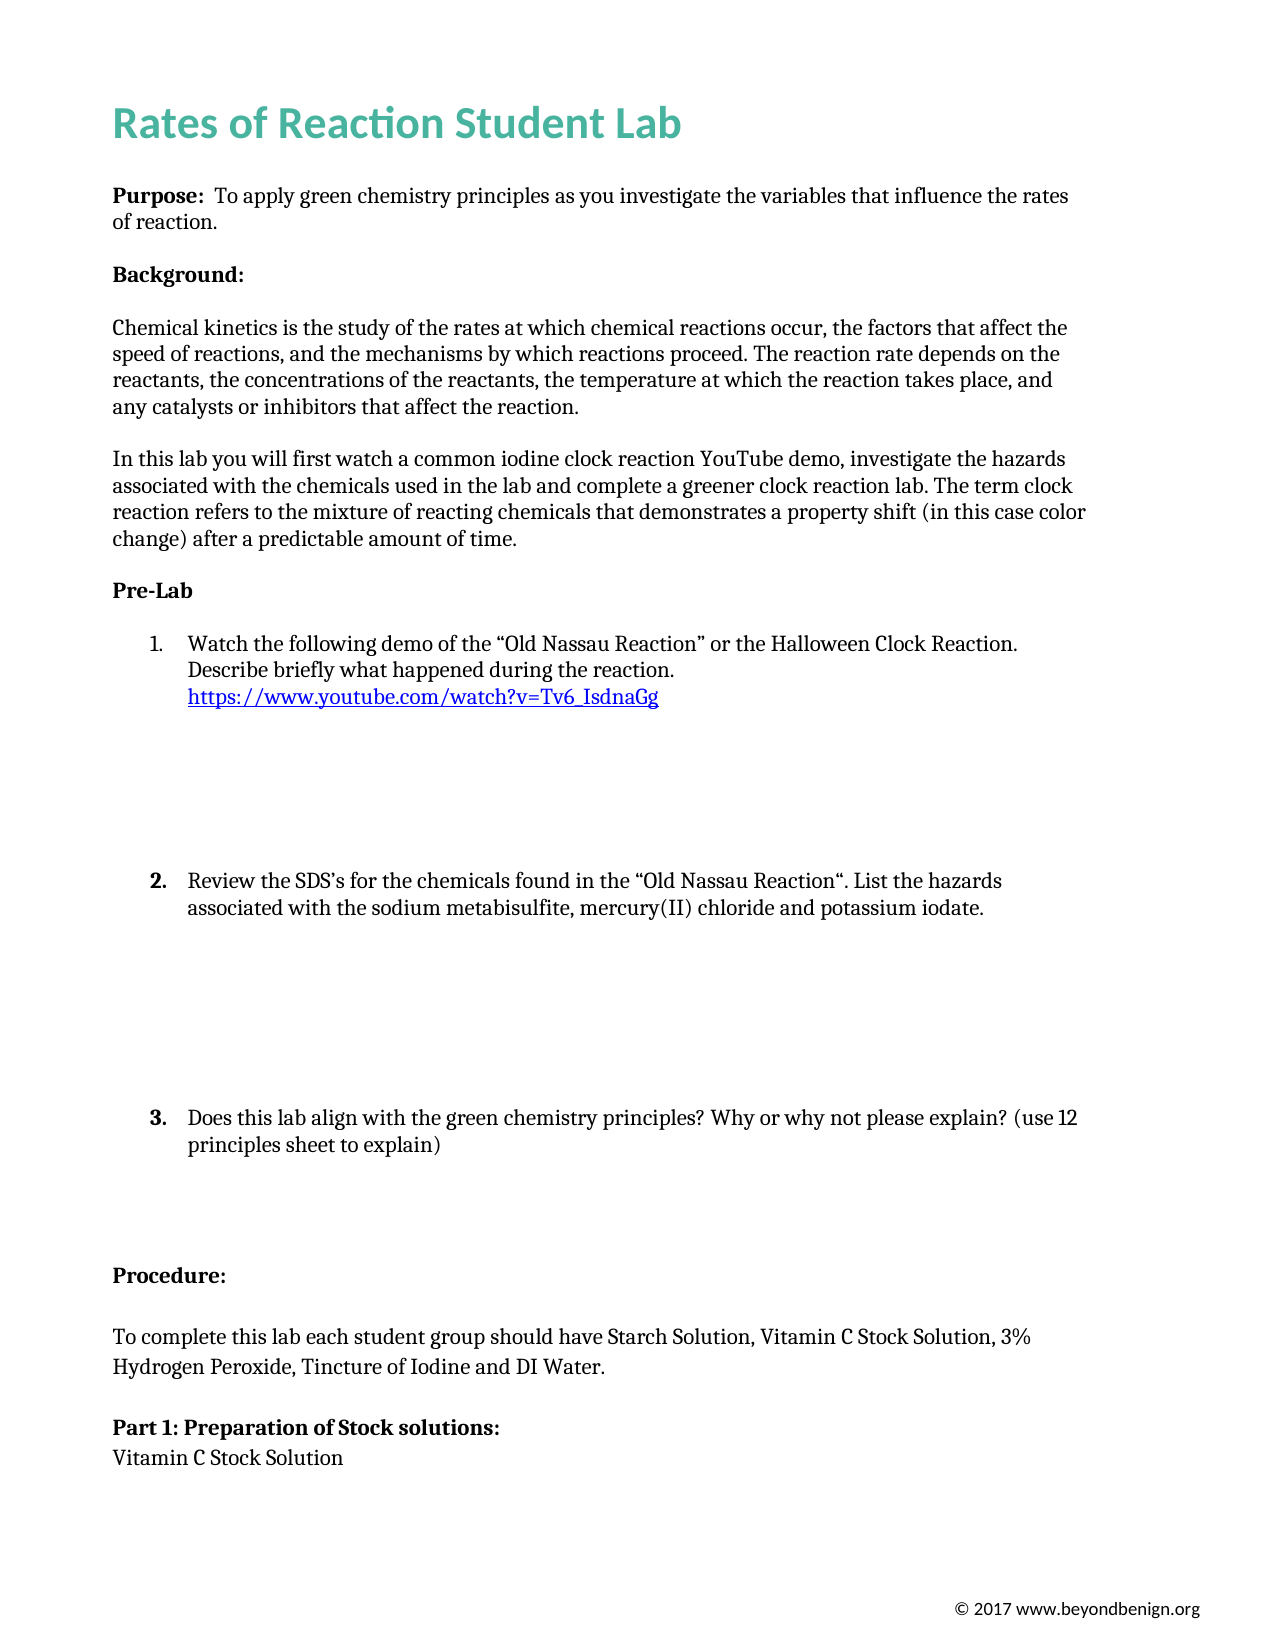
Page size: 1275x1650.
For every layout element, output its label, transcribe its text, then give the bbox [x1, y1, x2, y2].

list Watch the following demo of the “Old Nassau Reaction” or the Halloween Clock Reaction. [150, 631, 1087, 657]
text https://www.youtube.com/watch?v=Tv6_IsdnaGg [187, 683, 1087, 710]
text Background: [112, 262, 1087, 288]
text Procedure: [112, 1263, 1087, 1289]
text Vitamin C Stock Solution [112, 1444, 1087, 1471]
text Rates of Reaction Student Lab [112, 94, 1087, 150]
text To complete this lab each student group should have Starch Solution, Vitamin C Stock Solution, 3% Hydrogen Peroxide, Tincture of Iodine and DI Water. [112, 1324, 1087, 1380]
text Pre-Lab [112, 578, 1087, 604]
list Review the SDS’s for the chemicals found in the “Old Nassau Reaction“. List the hazards associated with the sodium metabisulfite, mercury(II) chloride and potassium iodate. [150, 868, 1087, 921]
text Describe briefly what happened during the reaction. [187, 657, 1087, 683]
list Does this lab align with the green chemistry principles? Why or why not please explain? (use 12 principles sheet to explain) [150, 1105, 1087, 1158]
text Part 1: Preparation of Stock solutions: [112, 1414, 1087, 1441]
text Chemical kinetics is the study of the rates at which chemical reactions occur, the factors that affect the speed of reactions, and the mechanisms by which reactions proceed. The reaction rate depends on the reactants, the concentrations of the reactants, the temperature at which the reaction takes place, and any catalysts or inhibitors that affect the reaction. [112, 314, 1087, 420]
text Purpose: To apply green chemistry principles as you investigate the variables that influence the rates of reaction. [112, 183, 1087, 235]
text In this lab you will first watch a common iodine clock reaction YouTube demo, investigate the hazards associated with the chemicals used in the lab and complete a greener clock reaction lab. The term clock reaction refers to the mixture of reacting chemicals that demonstrates a property shift (in this case color change) after a predictable amount of time. [112, 446, 1087, 552]
